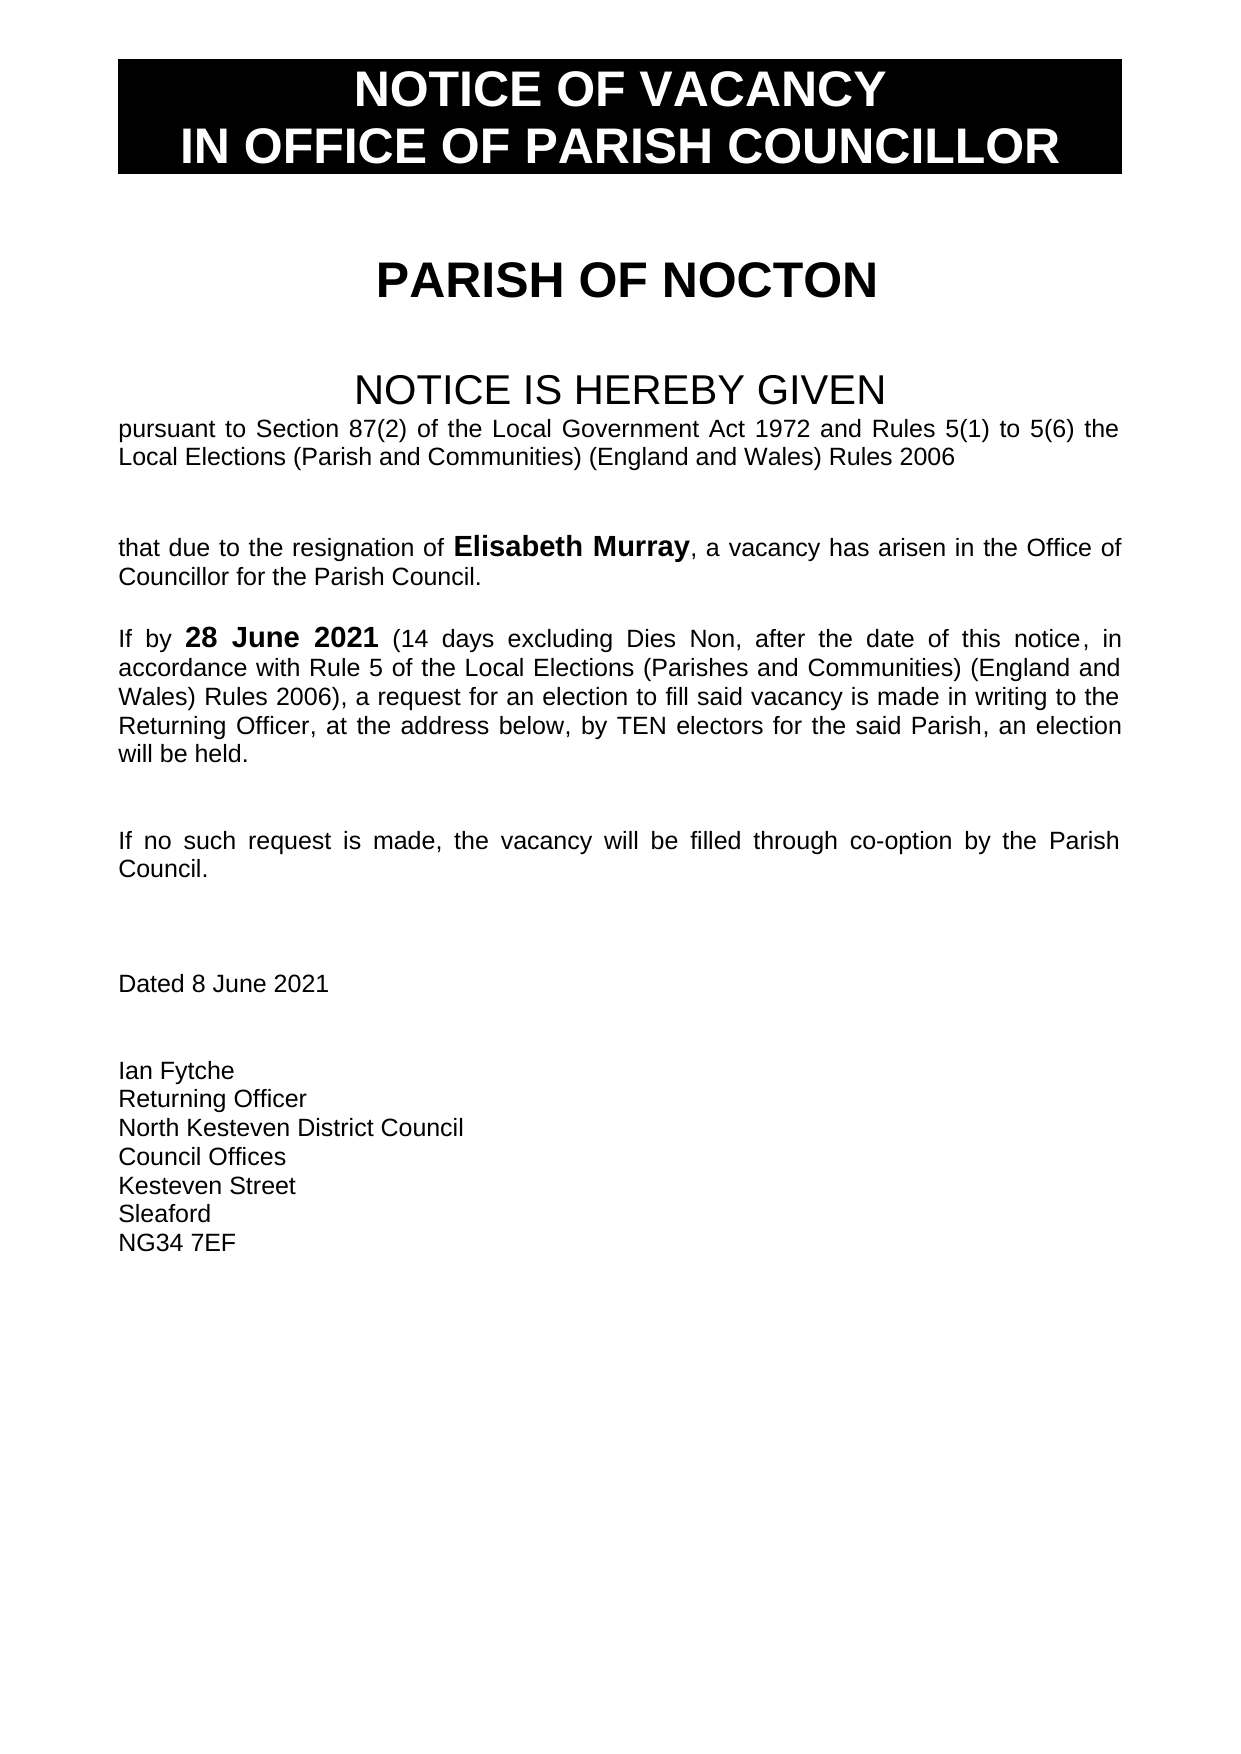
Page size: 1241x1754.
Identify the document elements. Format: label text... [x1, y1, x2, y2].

text Council Offices [118, 1142, 1122, 1171]
text North Kesteven District Council [118, 1113, 1122, 1142]
text that due to the resignation of Elisabeth Murray, a vacancy has arisen in the Office of Councillor for the Parish Council. [118, 529, 1122, 591]
text NG34 7EF [118, 1228, 1122, 1257]
text Dated 8 June 2021 [118, 969, 1122, 998]
text Kesteven Street [118, 1171, 1122, 1199]
text If by 28 June 2021 (14 days excluding Dies Non, after the date of this notice, in accordance with Rule 5 of the Local Elections (Parishes and Communities) (England and Wales) Rules 2006), a request for an election to fill said vacancy is made in writing to the Returning Officer, at the address below, by TEN electors for the said Parish, an election will be held. [118, 620, 1122, 768]
text NOTICE OF VACANCY [118, 59, 1122, 117]
text Ian Fytche [118, 1056, 1122, 1084]
text pursuant to Section 87(2) of the Local Government Act 1972 and Rules 5(1) to 5(6) the Local Elections (Parish and Communities) (England and Wales) Rules 2006 [118, 414, 1122, 471]
text NOTICE IS HEREBY GIVEN [118, 366, 1122, 414]
text IN OFFICE OF PARISH COUNCILLOR [118, 117, 1122, 174]
text If no such request is made, the vacancy will be filled through co-option by the Parish Council. [118, 826, 1122, 883]
text Sleaford [118, 1199, 1122, 1228]
text PARISH OF NOCTON [118, 251, 1122, 308]
text Returning Officer [118, 1084, 1122, 1113]
